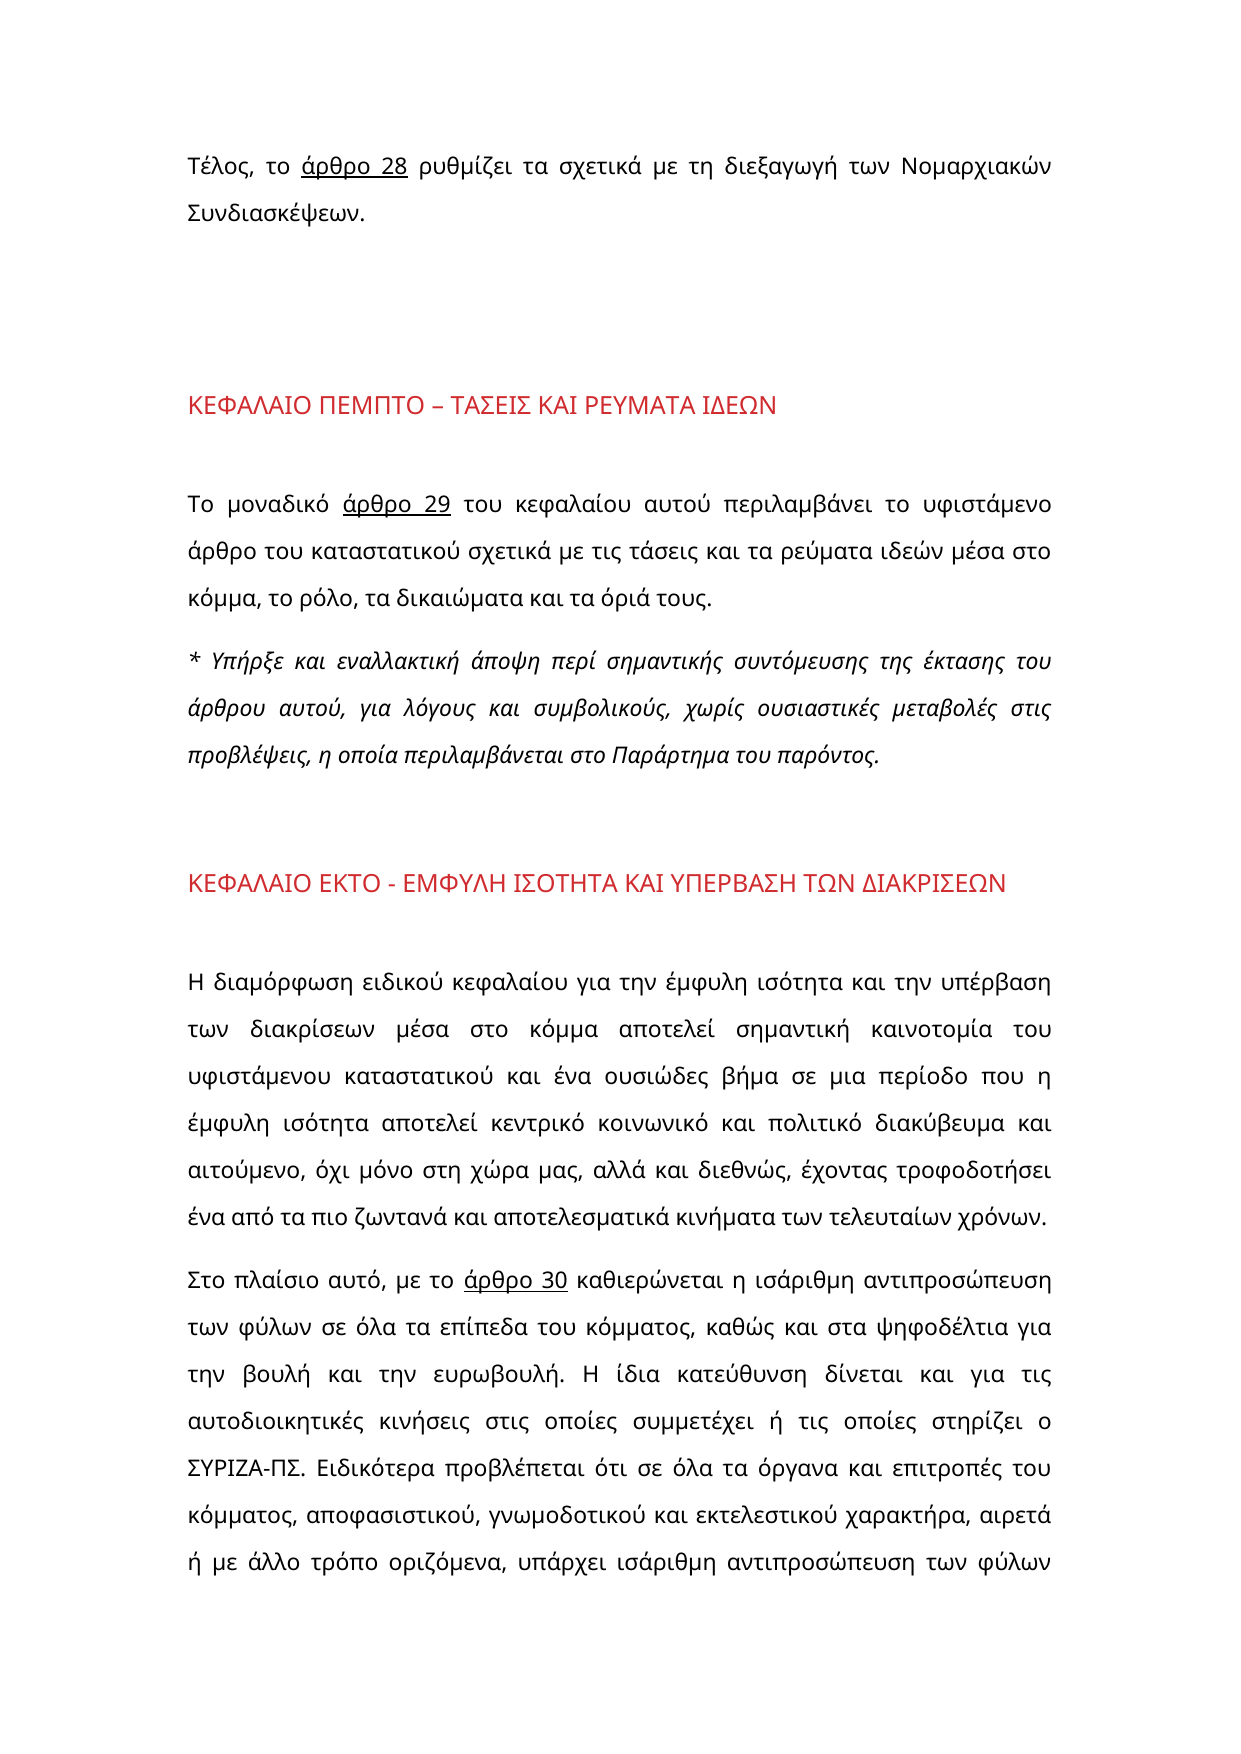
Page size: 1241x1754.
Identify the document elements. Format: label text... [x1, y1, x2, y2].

subtitle ΚΕΦΑΛΑΙΟ ΕΚΤΟ - ΕΜΦΥΛΗ ΙΣΟΤΗΤΑ ΚΑΙ ΥΠΕΡΒΑΣΗ ΤΩΝ ΔΙΑΚΡΙΣΕΩΝ [187, 866, 1053, 900]
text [187, 1264, 1053, 1577]
subtitle ΚΕΦΑΛΑΙΟ ΠΕΜΠΤΟ – ΤΑΣΕΙΣ ΚΑΙ ΡΕΥΜΑΤΑ ΙΔΕΩΝ [187, 387, 1053, 422]
text * Υπήρξε και εναλλακτική άποψη περί σημαντικής συντόμευσης της έκτασης του άρθρου αυτού, για λόγους και συμβολικούς, χωρίς ουσιαστικές μεταβολές στις προβλέψεις, η οποία περιλαμβάνεται στο Παράρτημα του παρόντος. [187, 645, 1053, 770]
text Η διαμόρφωση ειδικού κεφαλαίου για την έμφυλη ισότητα και την υπέρβαση των διακρίσεων μέσα στο κόμμα αποτελεί σημαντική καινοτομία του υφιστάμενου καταστατικού και ένα ουσιώδες βήμα σε μια περίοδο που η έμφυλη ισότητα αποτελεί κεντρικό κοινωνικό και πολιτικό διακύβευμα και αιτούμενο, όχι μόνο στη χώρα μας, αλλά και διεθνώς, έχοντας τροφοδοτήσει ένα από τα πιο ζωντανά και αποτελεσματικά κινήματα των τελευταίων χρόνων. [187, 966, 1053, 1232]
text Το μοναδικό άρθρο 29 του κεφαλαίου αυτού περιλαμβάνει το υφιστάμενο άρθρο του καταστατικού σχετικά με τις τάσεις και τα ρεύματα ιδεών μέσα στο κόμμα, το ρόλο, τα δικαιώματα και τα όριά τους. [187, 488, 1053, 613]
text Τέλος, το άρθρο 28 ρυθμίζει τα σχετικά με τη διεξαγωγή των Νομαρχιακών Συνδιασκέψεων. [187, 150, 1053, 228]
